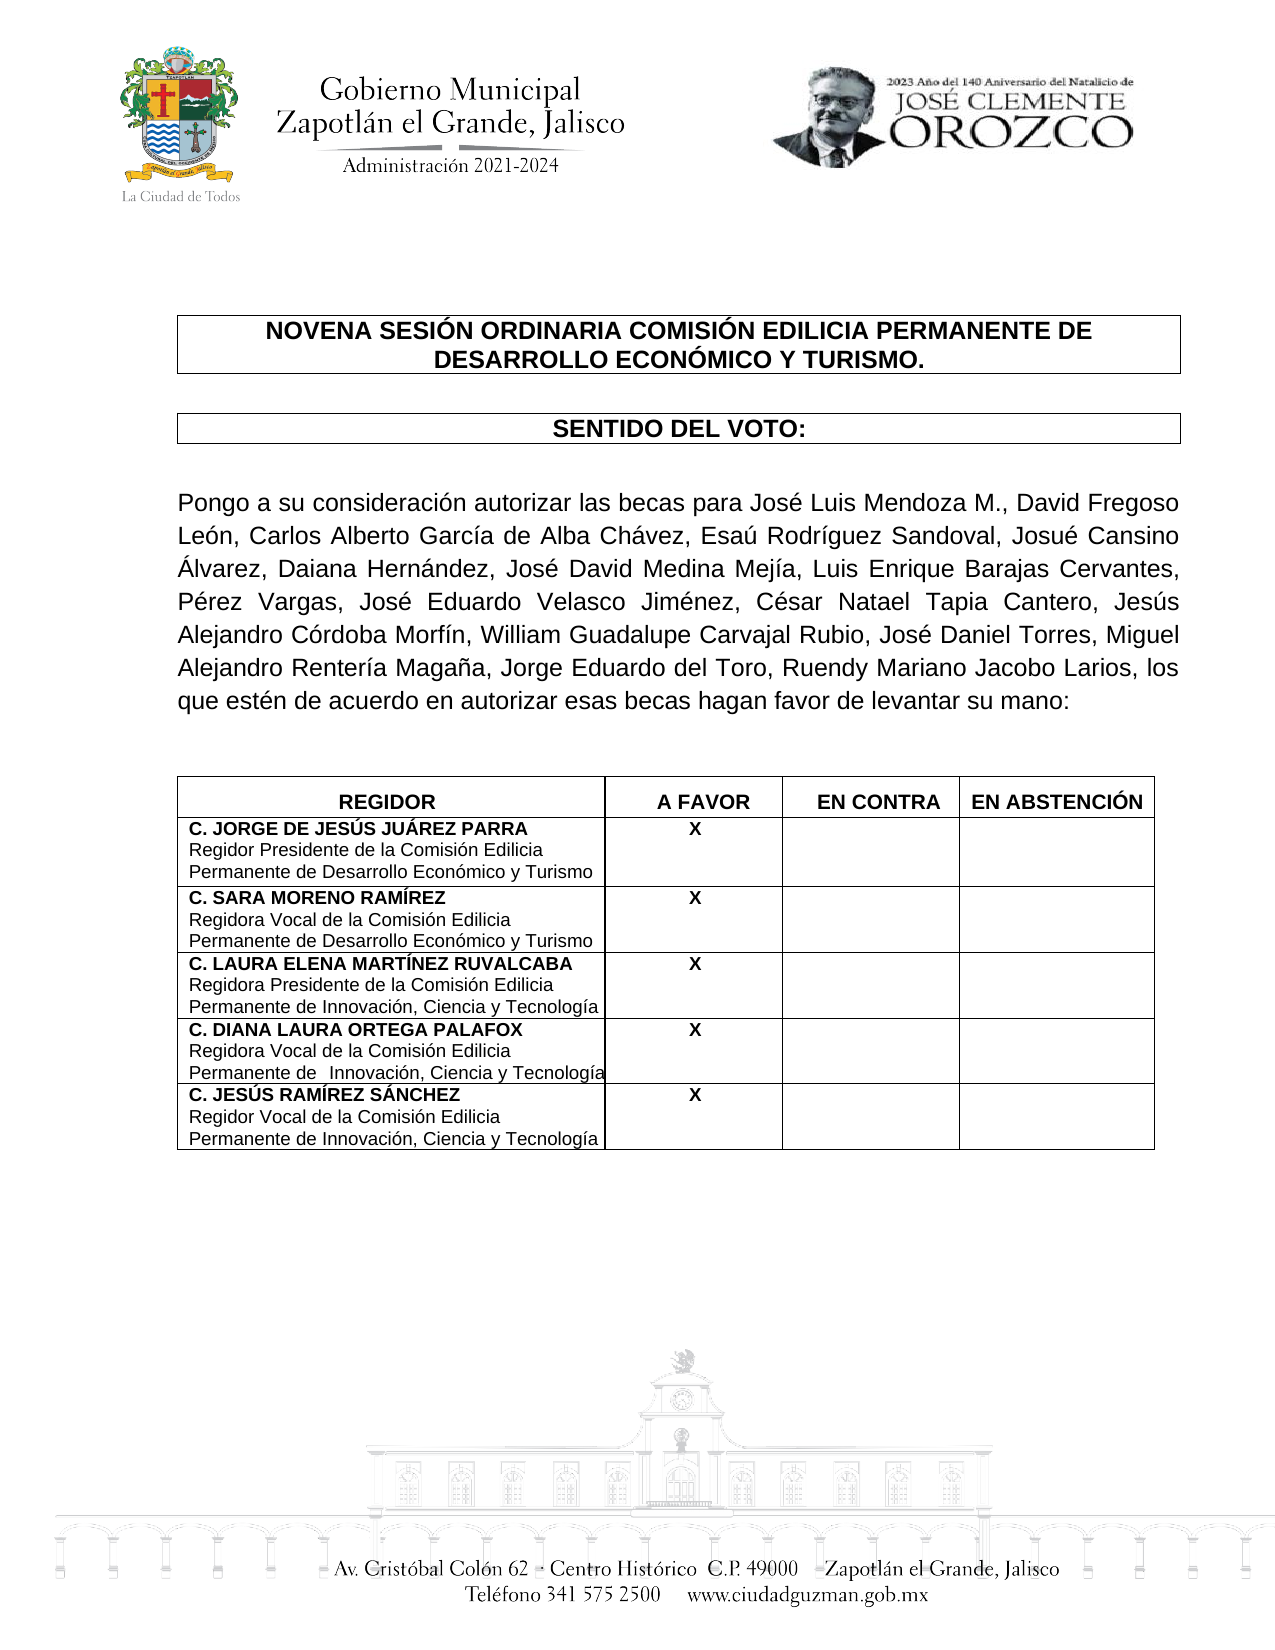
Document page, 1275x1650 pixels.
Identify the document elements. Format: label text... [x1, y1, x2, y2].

table_cell [783, 1019, 959, 1083]
table_cell [960, 887, 1154, 952]
table_header SENTIDO DEL VOTO: [178, 414, 1180, 442]
text Pongo a su consideración autorizar las becas para José Luis Mendoza M., David Fregoso León, Carlos Alberto García de Alba Chávez, Esaú Rodríguez Sandoval, Josué Cansino Álvarez, Daiana Hernández, José David Medina Mejía, Luis Enrique Barajas Cervantes, Pérez Vargas, José Eduardo Velasco Jiménez, César Natael Tapia Cantero, Jesús Alejandro Córdoba Morfín, William Guadalupe Carvajal Rubio, José Daniel Torres, Miguel Alejandro Rentería Magaña, Jorge Eduardo del Toro, Ruendy Mariano Jacobo Larios, los que estén de acuerdo en autorizar esas becas hagan favor de levantar su mano: [177, 488, 1181, 714]
table_header EN ABSTENCIÓN [960, 777, 1154, 817]
table_cell X [606, 818, 782, 886]
table_cell C. DIANA LAURA ORTEGA PALAFOX Regidora Vocal de la Comisión Edilicia Permanente de Innovación, Ciencia y Tecnología [178, 1019, 604, 1083]
table_cell C. JESÚS RAMÍREZ SÁNCHEZ Regidor Vocal de la Comisión Edilicia Permanente de Innovación, Ciencia y Tecnología [178, 1084, 604, 1149]
table_cell X [606, 887, 782, 952]
table_cell C. JORGE DE JESÚS JUÁREZ PARRA Regidor Presidente de la Comisión Edilicia Permanente de Desarrollo Económico y Turismo [178, 818, 604, 886]
table_cell [783, 887, 959, 952]
table_header NOVENA SESIÓN ORDINARIA COMISIÓN EDILICIA PERMANENTE DE DESARROLLO ECONÓMICO Y TURISMO. [178, 316, 1180, 373]
table_cell [783, 953, 959, 1017]
table_cell [960, 1084, 1154, 1149]
table_cell X [606, 1019, 782, 1083]
table_header A FAVOR [606, 777, 782, 817]
table_cell [960, 818, 1154, 886]
table_cell [783, 818, 959, 886]
table_cell C. LAURA ELENA MARTÍNEZ RUVALCABA Regidora Presidente de la Comisión Edilicia Permanente de Innovación, Ciencia y Tecnología [178, 953, 604, 1017]
table_cell [960, 1019, 1154, 1083]
picture [41, 0, 1275, 1650]
table_cell X [606, 953, 782, 1017]
table_cell [783, 1084, 959, 1149]
table_cell C. SARA MORENO RAMÍREZ Regidora Vocal de la Comisión Edilicia Permanente de Desarrollo Económico y Turismo [178, 887, 604, 952]
table_header REGIDOR [178, 777, 604, 817]
table_cell X [606, 1084, 782, 1149]
table_cell [960, 953, 1154, 1017]
table_header EN CONTRA [783, 777, 959, 817]
